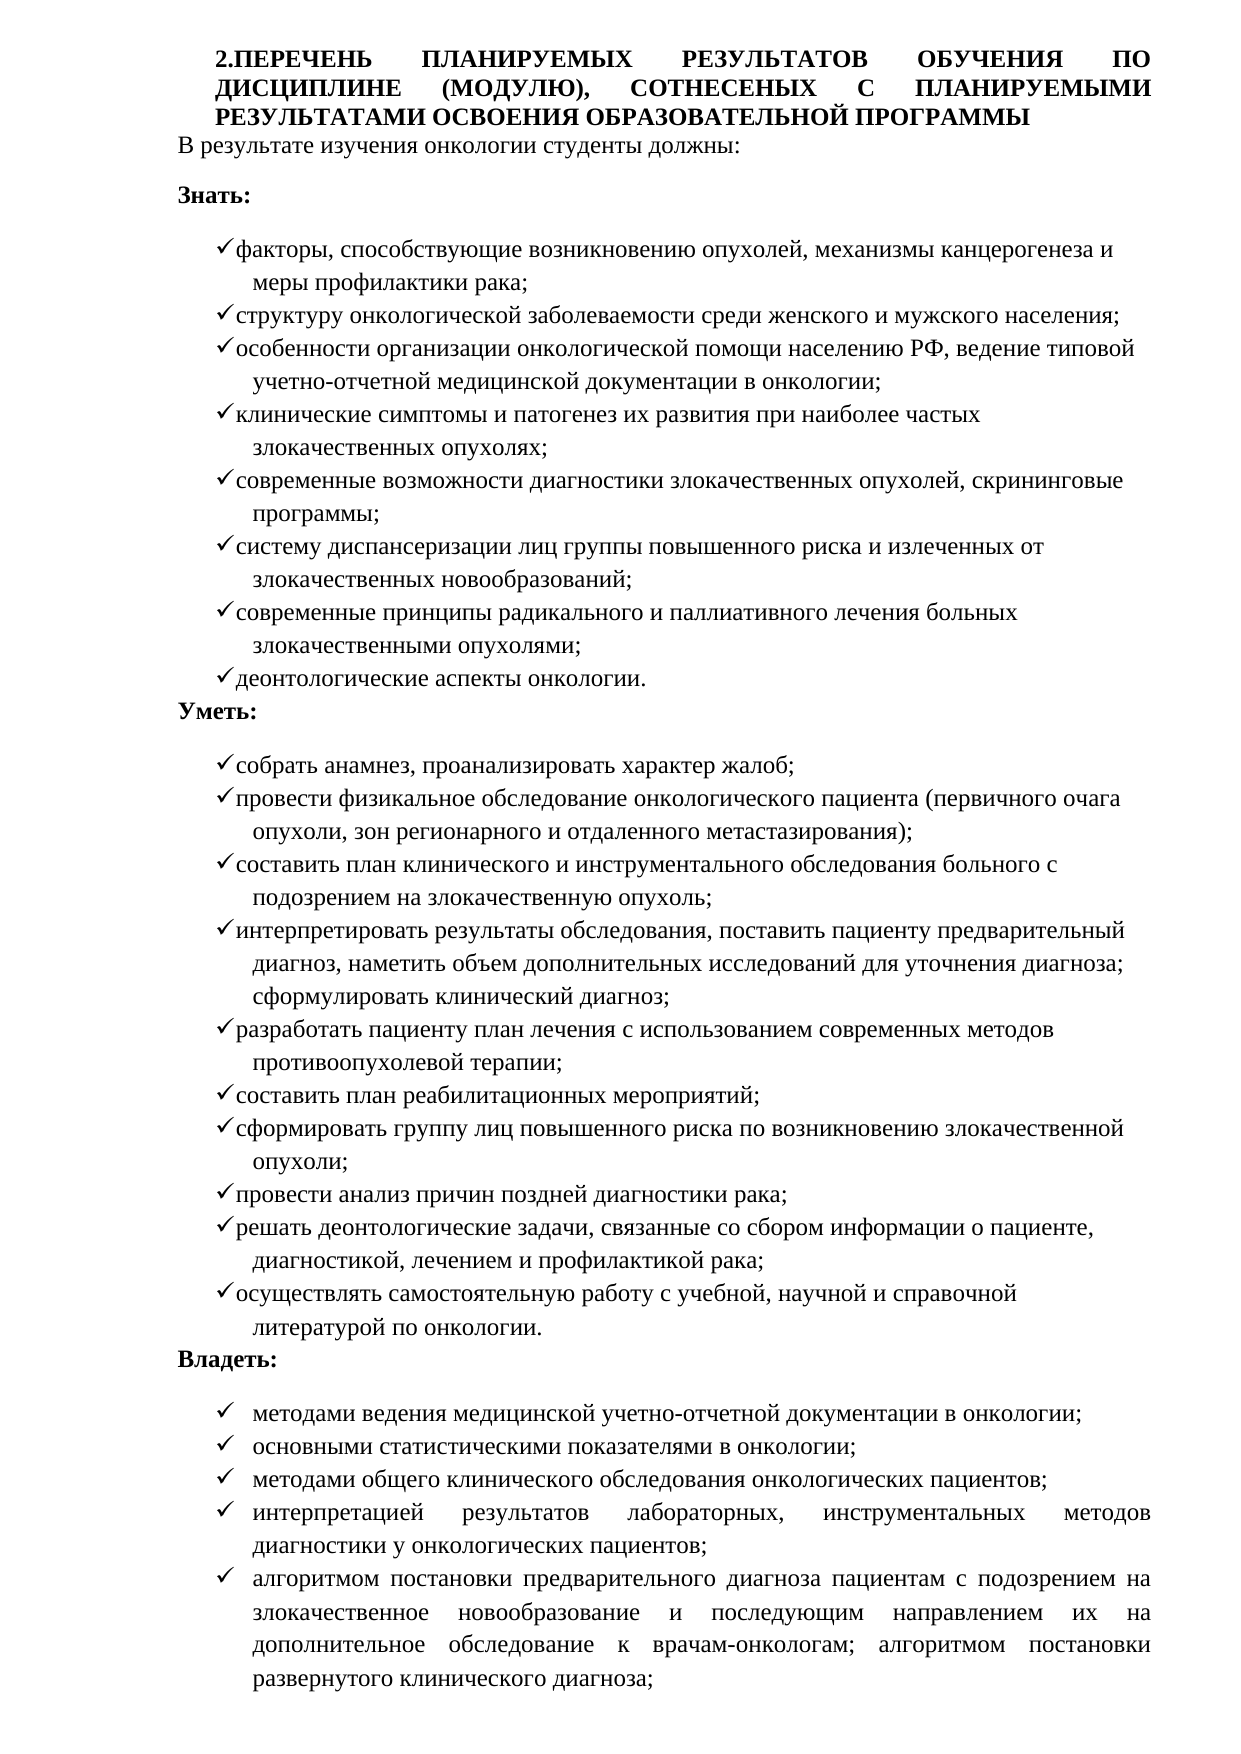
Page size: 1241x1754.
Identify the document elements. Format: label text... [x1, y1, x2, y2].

list деонтологические аспекты онкологии. [215, 663, 1152, 692]
list современные принципы радикального и паллиативного лечения больных злокачественными опухолями; [215, 597, 1152, 659]
list интерпретировать результаты обследования, поставить пациенту предварительный диагноз, наметить объем дополнительных исследований для уточнения диагноза; сформулировать клинический диагноз; [215, 915, 1152, 1010]
list разработать пациенту план лечения с использованием современных методов противоопухолевой терапии; [215, 1014, 1152, 1076]
list осуществлять самостоятельную работу с учебной, научной и справочной литературой по онкологии. [215, 1278, 1152, 1340]
list методами общего клинического обследования онкологических пациентов; [215, 1464, 1152, 1493]
list составить план реабилитационных мероприятий; [215, 1080, 1152, 1109]
list современные возможности диагностики злокачественных опухолей, скрининговые программы; [215, 465, 1152, 527]
list провести физикальное обследование онкологического пациента (первичного очага опухоли, зон регионарного и отдаленного метастазирования); [215, 783, 1152, 845]
list клинические симптомы и патогенез их развития при наиболее частых злокачественных опухолях; [215, 399, 1152, 461]
list алгоритмом постановки предварительного диагноза пациентам с подозрением на злокачественное новообразование и последующим направлением их на дополнительное обследование к врачам-онкологам; алгоритмом постановки развернутого клинического диагноза; [215, 1563, 1152, 1691]
text Знать: [177, 180, 1152, 209]
list провести анализ причин поздней диагностики рака; [215, 1179, 1152, 1208]
text 2.ПЕРЕЧЕНЬ ПЛАНИРУЕМЫХ РЕЗУЛЬТАТОВ ОБУЧЕНИЯ ПО ДИСЦИПЛИНЕ (МОДУЛЮ), СОТНЕСЕНЫХ С ПЛАНИРУЕМЫМИ РЕЗУЛЬТАТАМИ ОСВОЕНИЯ ОБРАЗОВАТЕЛЬНОЙ ПРОГРАММЫ [215, 44, 1152, 131]
list составить план клинического и инструментального обследования больного с подозрением на злокачественную опухоль; [215, 849, 1152, 911]
list факторы, способствующие возникновению опухолей, механизмы канцерогенеза и меры профилактики рака; [215, 234, 1152, 296]
list собрать анамнез, проанализировать характер жалоб; [215, 750, 1152, 779]
list основными статистическими показателями в онкологии; [215, 1431, 1152, 1460]
list интерпретацией результатов лабораторных, инструментальных методов диагностики у онкологических пациентов; [215, 1497, 1152, 1559]
list сформировать группу лиц повышенного риска по возникновению злокачественной опухоли; [215, 1113, 1152, 1175]
list решать деонтологические задачи, связанные со сбором информации о пациенте, диагностикой, лечением и профилактикой рака; [215, 1212, 1152, 1274]
list особенности организации онкологической помощи населению РФ, ведение типовой учетно-отчетной медицинской документации в онкологии; [215, 333, 1152, 395]
list методами ведения медицинской учетно-отчетной документации в онкологии; [215, 1398, 1152, 1427]
text Уметь: [177, 696, 1152, 725]
list систему диспансеризации лиц группы повышенного риска и излеченных от злокачественных новообразований; [215, 531, 1152, 593]
list структуру онкологической заболеваемости среди женского и мужского населения; [215, 300, 1152, 329]
text В результате изучения онкологии студенты должны: [177, 131, 1152, 159]
text Владеть: [177, 1344, 1152, 1373]
